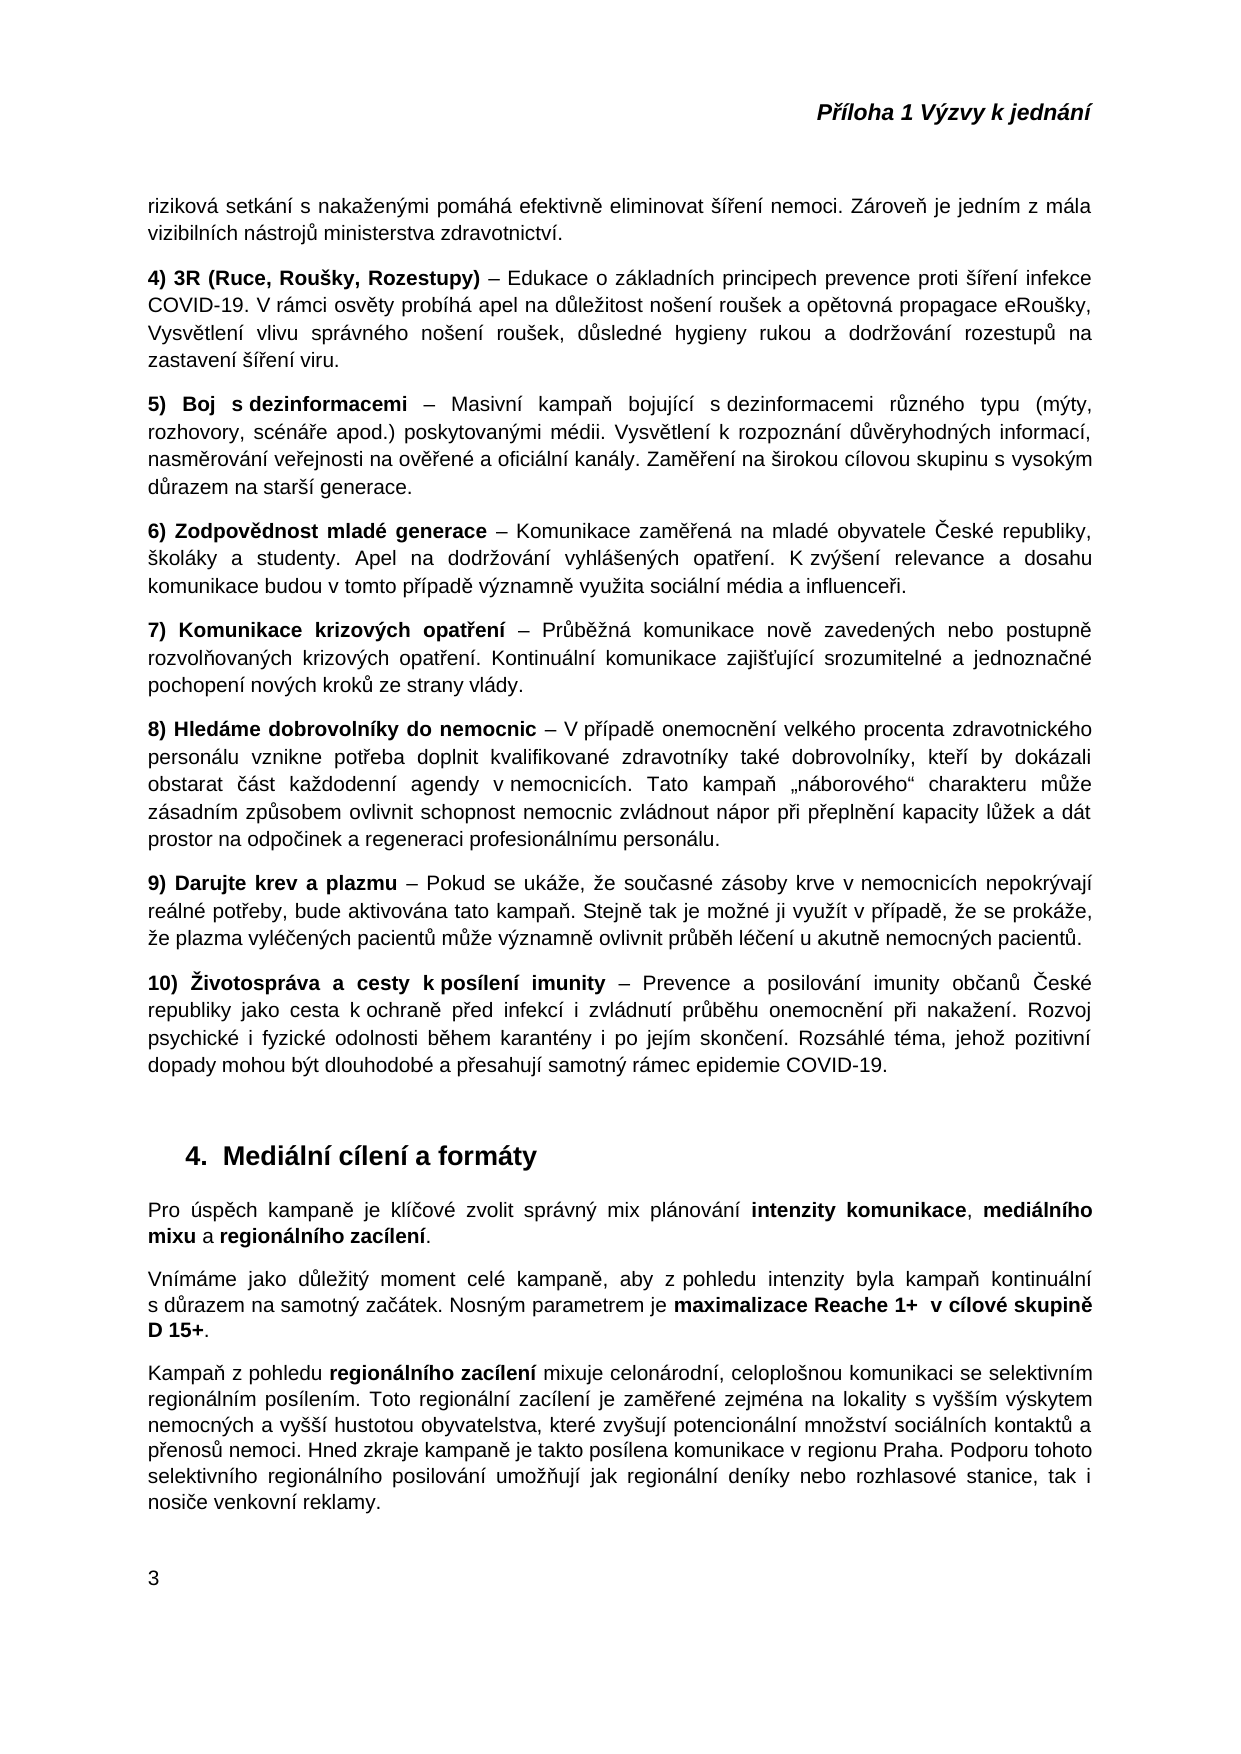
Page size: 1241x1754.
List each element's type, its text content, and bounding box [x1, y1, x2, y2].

text 6) Zodpovědnost mladé generace – Komunikace zaměřená na mladé obyvatele České republiky, školáky a studenty. Apel na dodržování vyhlášených opatření. K zvýšení relevance a dosahu komunikace budou v tomto případě významně využita sociální média a influenceři. [148, 519, 1093, 598]
text 5) Boj s dezinformacemi – Masivní kampaň bojující s dezinformacemi různého typu (mýty, rozhovory, scénáře apod.) poskytovanými médii. Vysvětlení k rozpoznání důvěryhodných informací, nasměrování veřejnosti na ověřené a oficiální kanály. Zaměření na širokou cílovou skupinu s vysokým důrazem na starší generace. [148, 392, 1093, 498]
text 7) Komunikace krizových opatření – Průběžná komunikace nově zavedených nebo postupně rozvolňovaných krizových opatření. Kontinuální komunikace zajišťující srozumitelné a jednoznačné pochopení nových kroků ze strany vlády. [148, 618, 1093, 697]
text 4) 3R (Ruce, Roušky, Rozestupy) – Edukace o základních principech prevence proti šíření infekce COVID-19. V rámci osvěty probíhá apel na důležitost nošení roušek a opětovná propagace eRoušky, Vysvětlení vlivu správného nošení roušek, důsledné hygieny rukou a dodržování rozestupů na zastavení šíření viru. [148, 265, 1093, 372]
text 9) Darujte krev a plazmu – Pokud se ukáže, že současné zásoby krve v nemocnicích nepokrývají reálné potřeby, bude aktivována tato kampaň. Stejně tak je možné ji využít v případě, že se prokáže, že plazma vyléčených pacientů může významně ovlivnit průběh léčení u akutně nemocných pacientů. [148, 871, 1093, 950]
text 8) Hledáme dobrovolníky do nemocnic – V případě onemocnění velkého procenta zdravotnického personálu vznikne potřeba doplnit kvalifikované zdravotníky také dobrovolníky, kteří by dokázali obstarat část každodenní agendy v nemocnicích. Tato kampaň „náborového“ charakteru může zásadním způsobem ovlivnit schopnost nemocnic zvládnout nápor při přeplnění kapacity lůžek a dát prostor na odpočinek a regeneraci profesionálnímu personálu. [148, 717, 1093, 851]
text Vnímáme jako důležitý moment celé kampaně, aby z pohledu intenzity byla kampaň kontinuální s důrazem na samotný začátek. Nosným parametrem je maximalizace Reache 1+ v cílové skupině D 15+. [148, 1267, 1093, 1342]
text Pro úspěch kampaně je klíčové zvolit správný mix plánování intenzity komunikace, mediálního mixu a regionálního zacílení. [148, 1198, 1093, 1248]
subtitle Mediální cílení a formáty [185, 1139, 1093, 1171]
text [148, 194, 1093, 245]
text Kampaň z pohledu regionálního zacílení mixuje celonárodní, celoplošnou komunikaci se selektivním regionálním posílením. Toto regionální zacílení je zaměřené zejména na lokality s vyšším výskytem nemocných a vyšší hustotou obyvatelstva, které zvyšují potencionální množství sociálních kontaktů a přenosů nemoci. Hned zkraje kampaně je takto posílena komunikace v regionu Praha. Podporu tohoto selektivního regionálního posilování umožňují jak regionální deníky nebo rozhlasové stanice, tak i nosiče venkovní reklamy. [148, 1361, 1093, 1514]
text 10) Životospráva a cesty k posílení imunity – Prevence a posilování imunity občanů České republiky jako cesta k ochraně před infekcí i zvládnutí průběhu onemocnění při nakažení. Rozvoj psychické i fyzické odolnosti během karantény i po jejím skončení. Rozsáhlé téma, jehož pozitivní dopady mohou být dlouhodobé a přesahují samotný rámec epidemie COVID-19. [148, 970, 1093, 1077]
